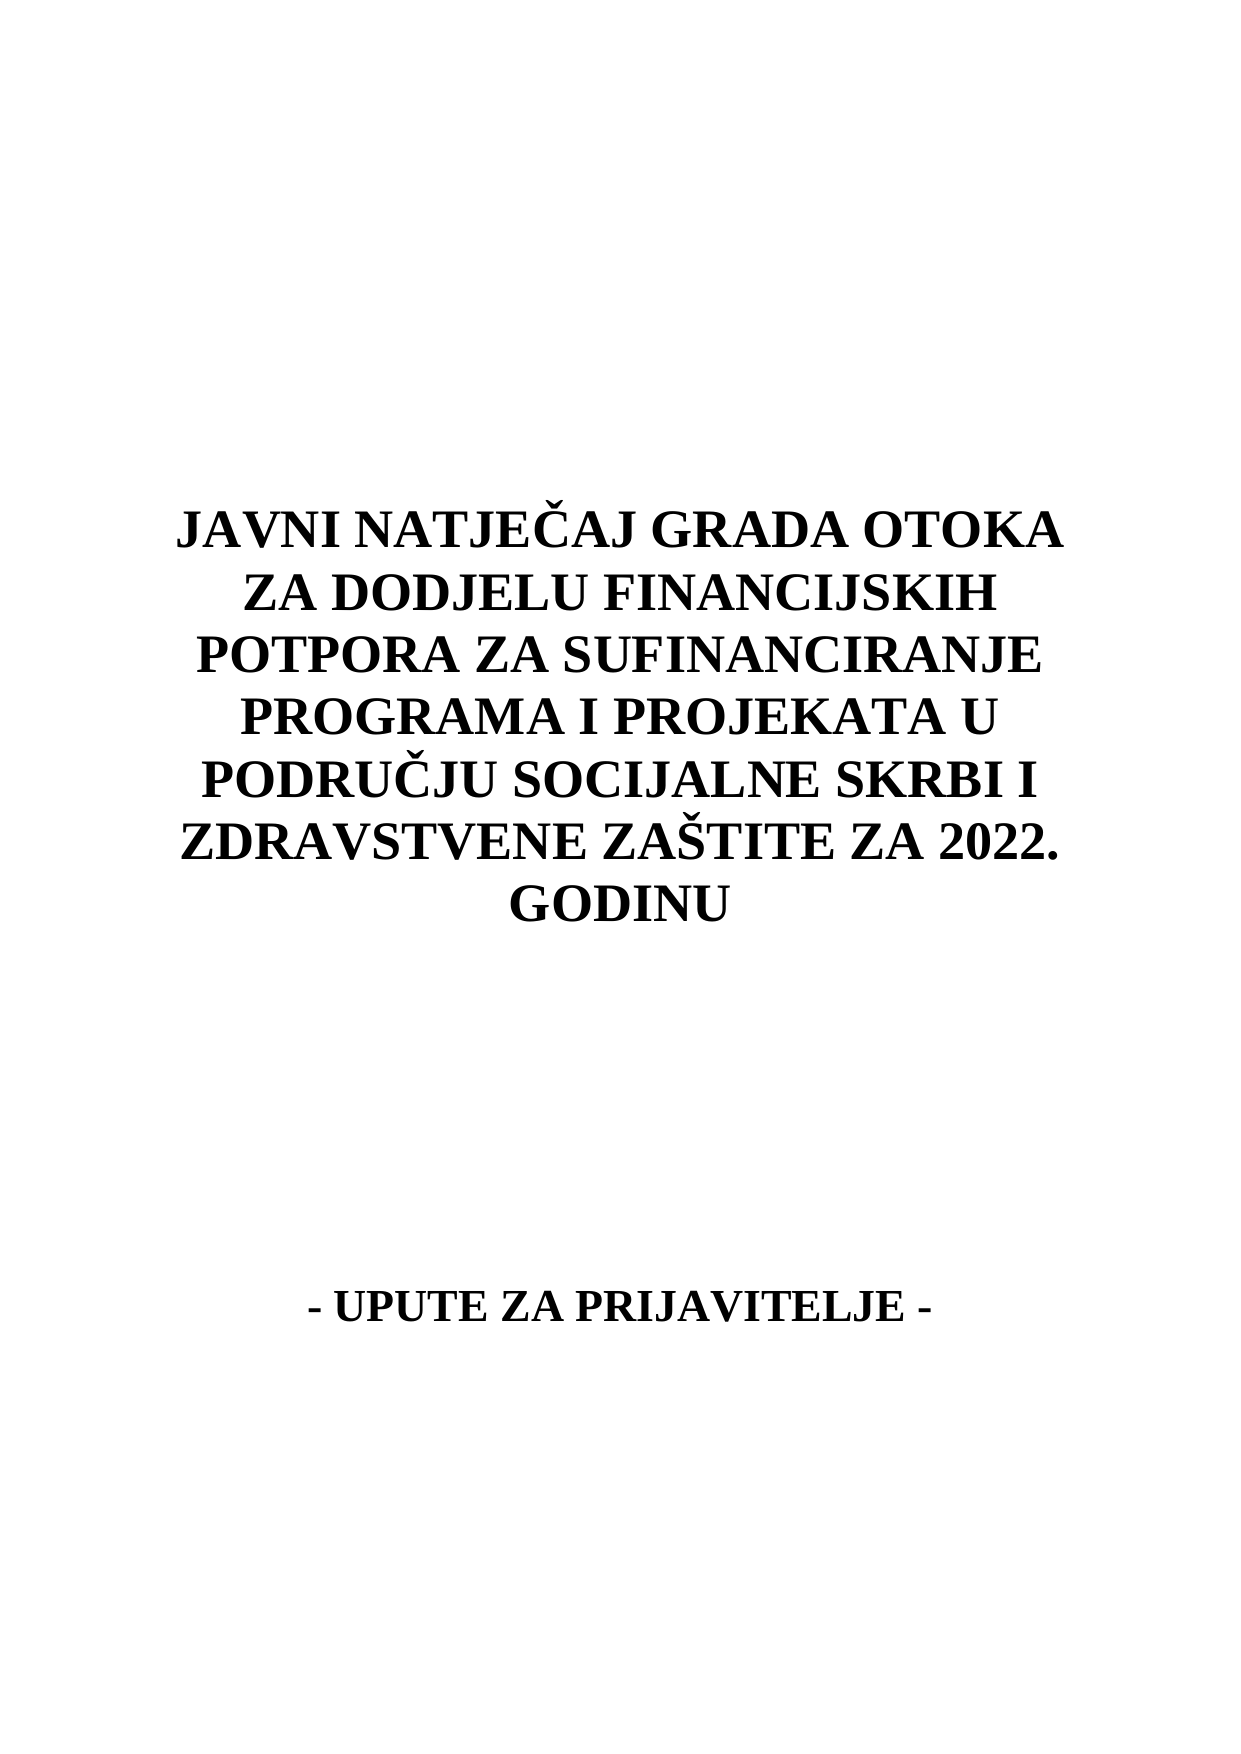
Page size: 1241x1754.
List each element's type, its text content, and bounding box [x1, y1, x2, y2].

text JAVNI NATJEČAJ GRADA OTOKA ZA DODJELU FINANCIJSKIH POTPORA ZA SUFINANCIRANJE PROGRAMA I PROJEKATA U PODRUČJU SOCIJALNE SKRBI I ZDRAVSTVENE ZAŠTITE ZA 2022. GODINU [148, 497, 1093, 933]
text - UPUTE ZA PRIJAVITELJE - [148, 1278, 1093, 1331]
